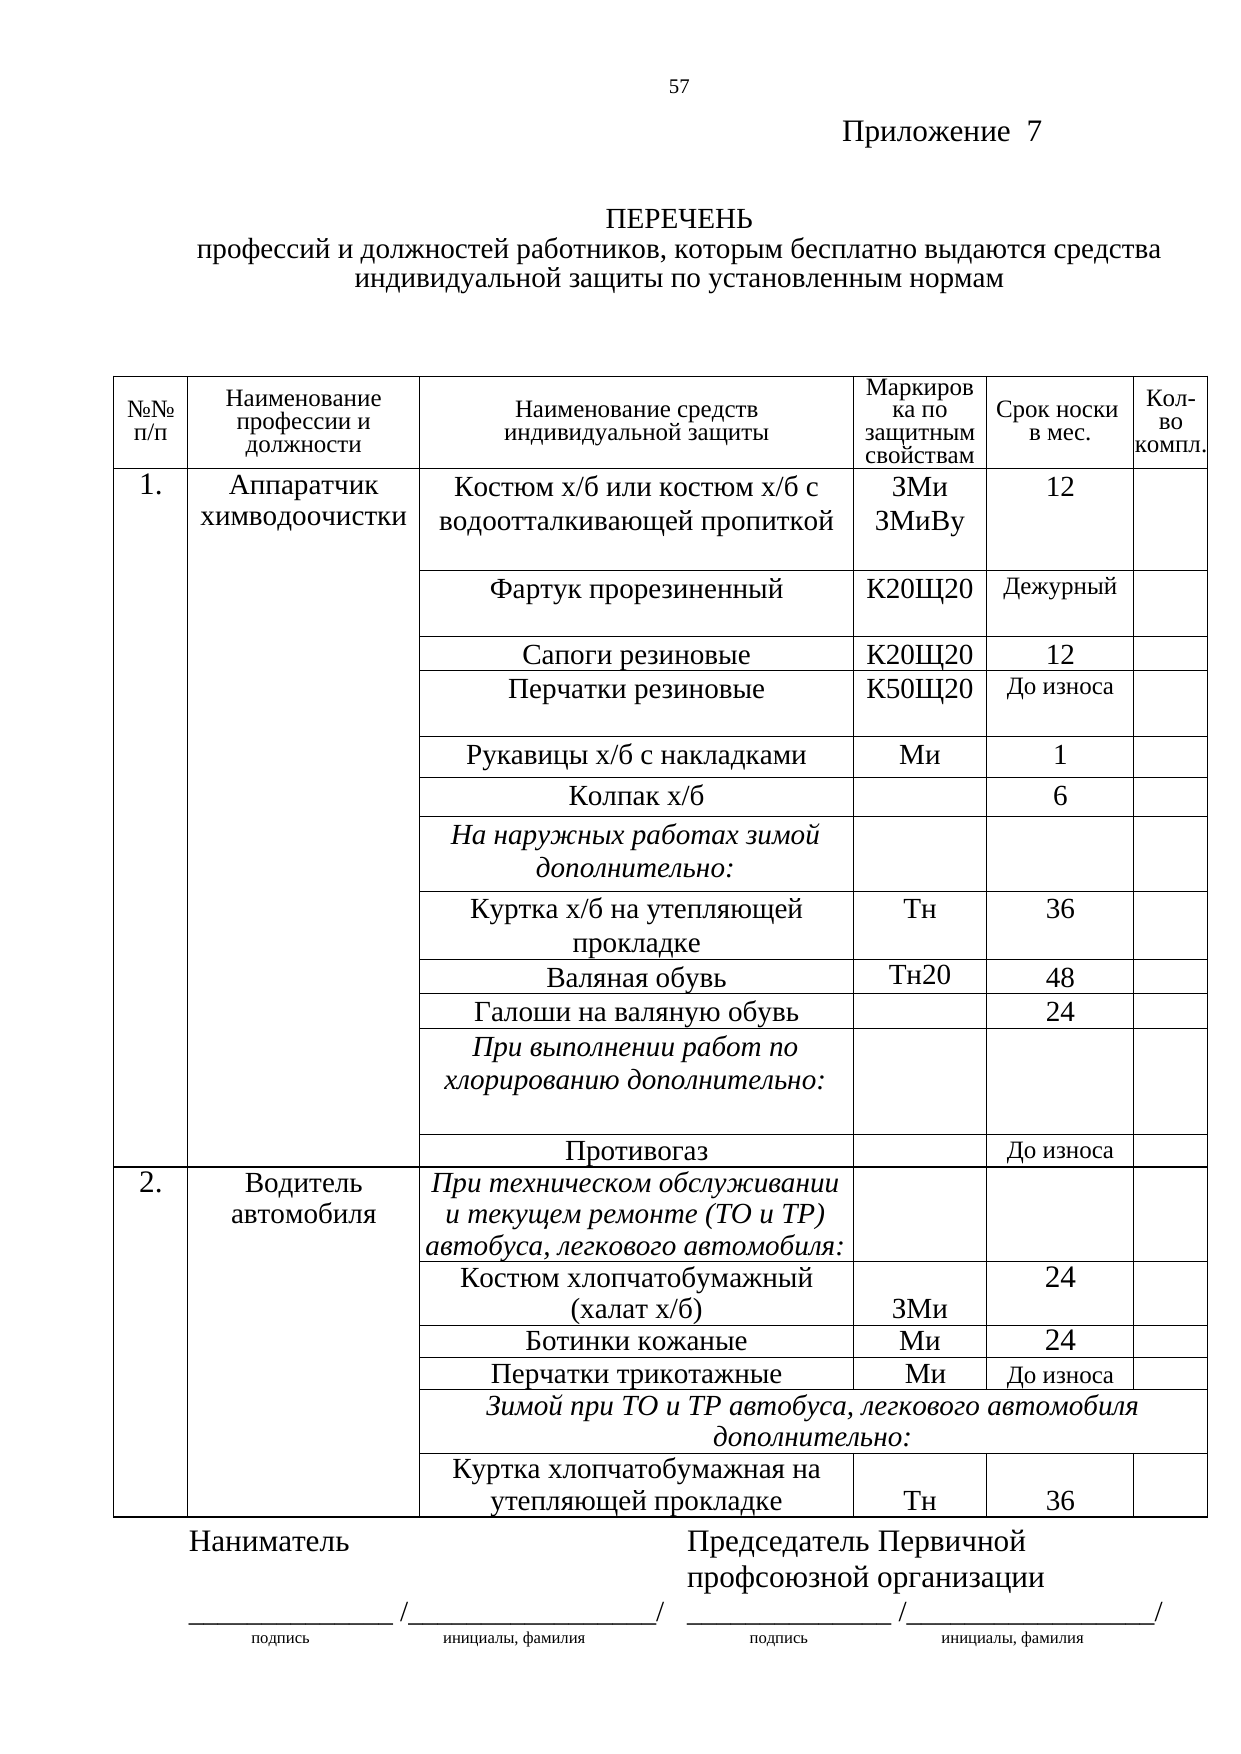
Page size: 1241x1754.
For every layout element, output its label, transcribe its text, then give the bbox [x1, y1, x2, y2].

table_header Маркировка по защитным свойствам [854, 377, 986, 468]
table_cell 48 [987, 960, 1133, 993]
table_cell [1134, 737, 1207, 777]
table_cell [1134, 469, 1207, 570]
table_cell [854, 778, 986, 816]
table_cell [1134, 1326, 1207, 1357]
table_cell До износа [987, 1358, 1133, 1389]
table_cell Ботинки кожаные [420, 1326, 853, 1357]
table_cell [1134, 1454, 1207, 1516]
table_cell Аппаратчик химводоочистки [188, 469, 419, 1166]
table_cell [987, 1168, 1133, 1261]
table_cell [1134, 571, 1207, 636]
table_cell 12 [987, 469, 1133, 570]
table_cell До износа [987, 671, 1133, 736]
table_cell [1134, 960, 1207, 993]
table_cell К50Щ20 [854, 671, 986, 736]
table_cell [1134, 1168, 1207, 1261]
table_header №№ п/п [114, 377, 187, 468]
table_cell [854, 1029, 986, 1134]
table_cell Костюм хлопчатобумажный (халат х/б) [420, 1262, 853, 1325]
table_cell Перчатки трикотажные [420, 1358, 853, 1389]
table_cell 12 [987, 637, 1133, 670]
table_cell 1 [987, 737, 1133, 777]
table_cell Валяная обувь [420, 960, 853, 993]
table_cell К20Щ20 [854, 571, 986, 636]
table_cell [854, 817, 986, 891]
table_cell 36 [987, 1454, 1133, 1516]
table_cell [1134, 637, 1207, 670]
table_header Срок носки в мес. [987, 377, 1133, 468]
table_cell ЗМи [854, 1262, 986, 1325]
table_cell [1134, 671, 1207, 736]
table_cell Противогаз [420, 1135, 853, 1166]
table_cell 24 [987, 1262, 1133, 1325]
text профессий и должностей работников, которым бесплатно выдаются средства индивидуальной защиты по установленным нормам [177, 235, 1181, 293]
table_cell 2. [114, 1168, 187, 1516]
table_cell Ми [854, 1326, 986, 1357]
table_cell Дежурный [987, 571, 1133, 636]
table_cell На наружных работах зимой дополнительно: [420, 817, 853, 891]
table_cell Водитель автомобиля [188, 1168, 419, 1516]
table_cell Куртка х/б на утепляющей прокладке [420, 892, 853, 959]
table_cell Перчатки резиновые [420, 671, 853, 736]
table_cell [1134, 1262, 1207, 1325]
table_cell Тн20 [854, 960, 986, 993]
table_cell Фартук прорезиненный [420, 571, 853, 636]
table_cell Рукавицы х/б с накладками [420, 737, 853, 777]
table_cell [1134, 1358, 1207, 1389]
table_cell [854, 994, 986, 1028]
table_cell [987, 817, 1133, 891]
text Приложение 7 [768, 118, 1181, 147]
table_cell К20Щ20 [854, 637, 986, 670]
table_cell 1. [114, 469, 187, 1166]
table_cell Куртка хлопчатобумажная на утепляющей прокладке [420, 1454, 853, 1516]
table_cell [1134, 1029, 1207, 1134]
table_header Наименование профессии и должности [188, 377, 419, 468]
table_cell Тн [854, 892, 986, 959]
table_cell [854, 1135, 986, 1166]
table_cell Ми [854, 1358, 986, 1389]
table_cell 24 [987, 1326, 1133, 1357]
table_header Кол-во компл. [1134, 377, 1207, 468]
table_cell [1134, 817, 1207, 891]
table_cell Тн [854, 1454, 986, 1516]
table_cell До износа [987, 1135, 1133, 1166]
text ПЕРЕЧЕНЬ [177, 206, 1181, 235]
table_cell При техническом обслуживании и текущем ремонте (ТО и ТР) автобуса, легкового автомобиля: [420, 1168, 853, 1261]
table_cell 6 [987, 778, 1133, 816]
table_cell Сапоги резиновые [420, 637, 853, 670]
table_cell При выполнении работ по хлорированию дополнительно: [420, 1029, 853, 1134]
table_cell Зимой при ТО и ТР автобуса, легкового автомобиля дополнительно: [420, 1390, 1207, 1453]
table_cell [1134, 1135, 1207, 1166]
table_cell [987, 1029, 1133, 1134]
table_cell ЗМи ЗМиВу [854, 469, 986, 570]
table_cell Ми [854, 737, 986, 777]
table_header Наименование средств индивидуальной защиты [420, 377, 853, 468]
table_cell [1134, 892, 1207, 959]
table_cell Галоши на валяную обувь [420, 994, 853, 1028]
table_cell Колпак х/б [420, 778, 853, 816]
table_cell 24 [987, 994, 1133, 1028]
table_cell [854, 1168, 986, 1261]
table_cell [1134, 994, 1207, 1028]
table_cell 36 [987, 892, 1133, 959]
table_cell [1134, 778, 1207, 816]
table_cell Костюм х/б или костюм х/б с водоотталкивающей пропиткой [420, 469, 853, 570]
